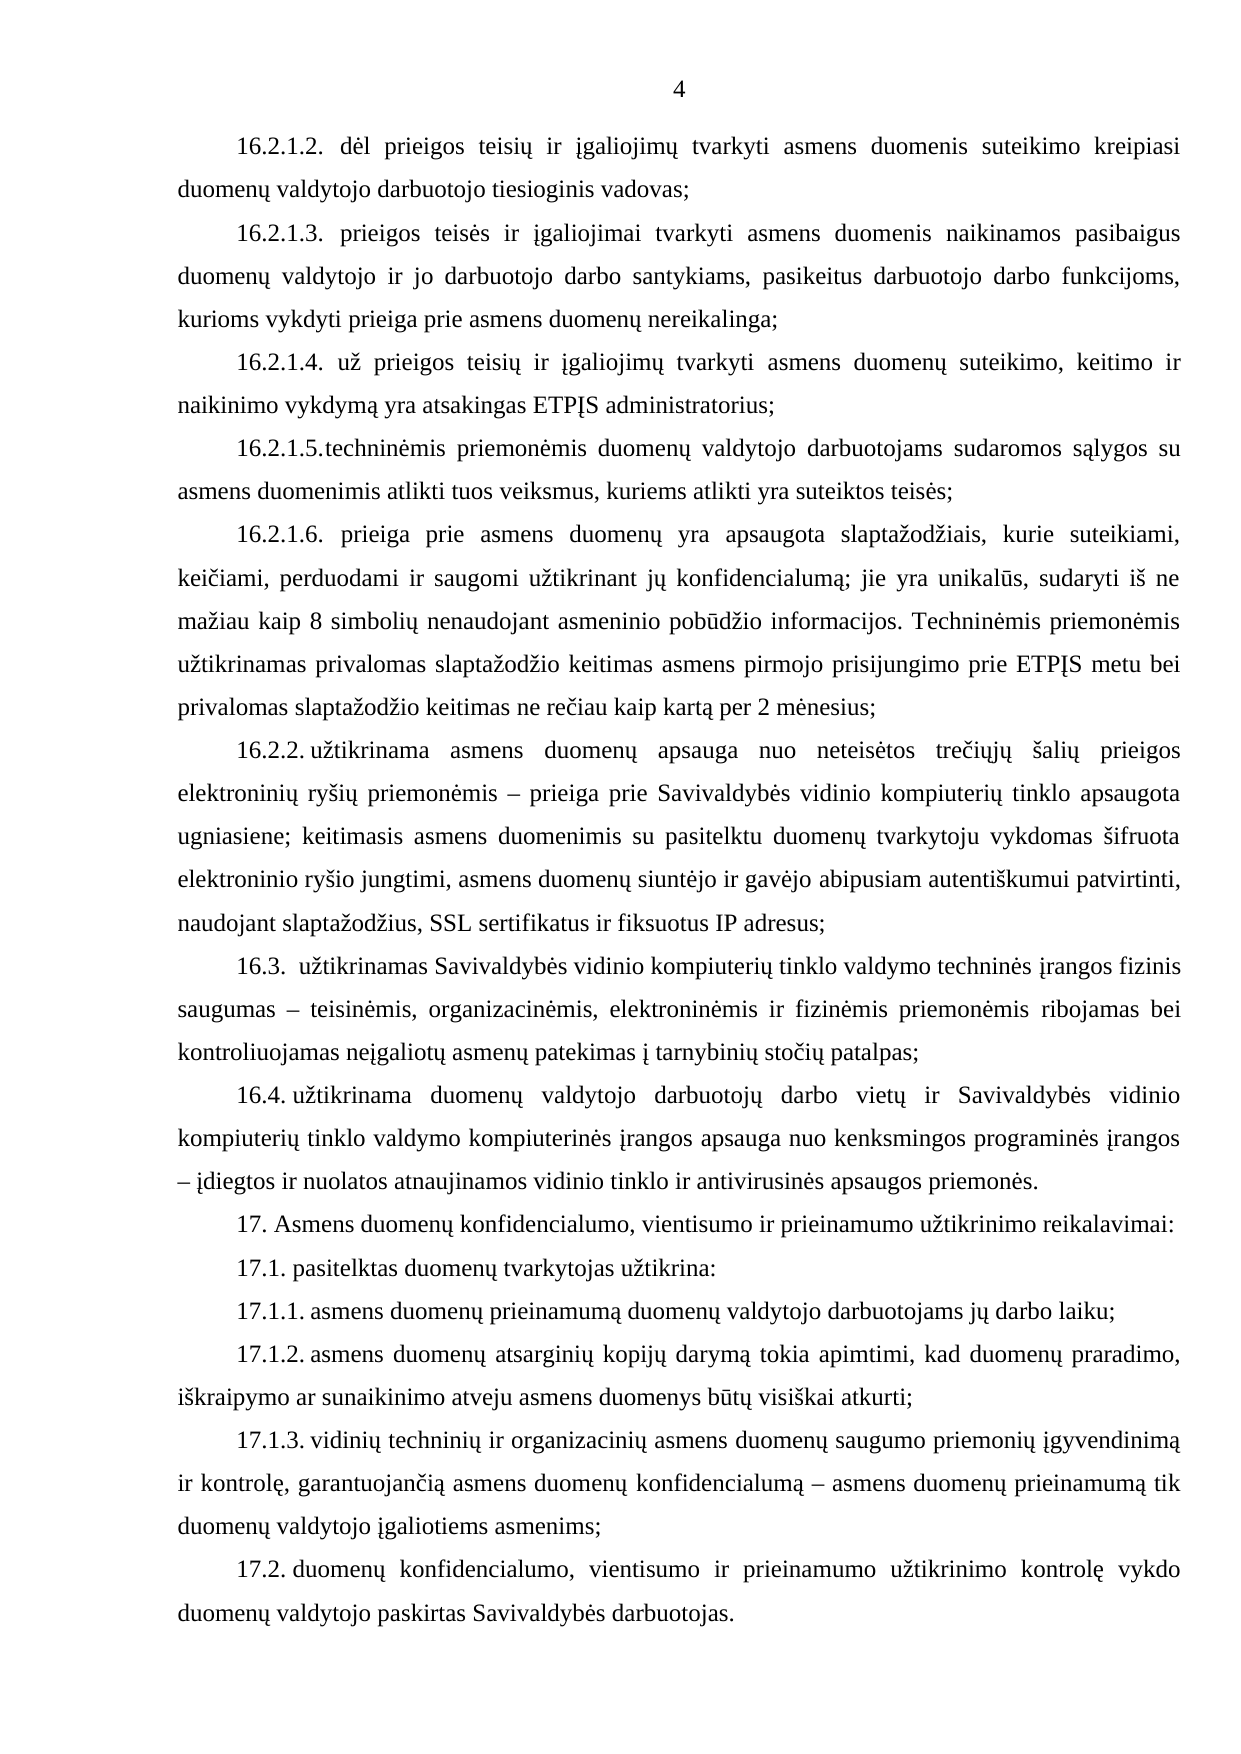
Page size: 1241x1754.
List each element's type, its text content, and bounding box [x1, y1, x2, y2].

list užtikrinama asmens duomenų apsauga nuo neteisėtos trečiųjų šalių prieigos elektroninių ryšių priemonėmis – prieiga prie Savivaldybės vidinio kompiuterių tinklo apsaugota ugniasiene; keitimasis asmens duomenimis su pasitelktu duomenų tvarkytoju vykdomas šifruota elektroninio ryšio jungtimi, asmens duomenų siuntėjo ir gavėjo abipusiam autentiškumui patvirtinti, naudojant slaptažodžius, SSL sertifikatus ir fiksuotus IP adresus; [177, 735, 1181, 936]
list už prieigos teisių ir įgaliojimų tvarkyti asmens duomenų suteikimo, keitimo ir naikinimo vykdymą yra atsakingas ETPĮS administratorius; [177, 347, 1181, 419]
list pasitelktas duomenų tvarkytojas užtikrina: [177, 1253, 1181, 1281]
list duomenų konfidencialumo, vientisumo ir prieinamumo užtikrinimo kontrolę vykdo duomenų valdytojo paskirtas Savivaldybės darbuotojas. [177, 1554, 1181, 1626]
list techninėmis priemonėmis duomenų valdytojo darbuotojams sudaromos sąlygos su asmens duomenimis atlikti tuos veiksmus, kuriems atlikti yra suteiktos teisės; [177, 433, 1181, 505]
list užtikrinama duomenų valdytojo darbuotojų darbo vietų ir Savivaldybės vidinio kompiuterių tinklo valdymo kompiuterinės įrangos apsauga nuo kenksmingos programinės įrangos – įdiegtos ir nuolatos atnaujinamos vidinio tinklo ir antivirusinės apsaugos priemonės. [177, 1080, 1181, 1195]
list asmens duomenų atsarginių kopijų darymą tokia apimtimi, kad duomenų praradimo, iškraipymo ar sunaikinimo atveju asmens duomenys būtų visiškai atkurti; [177, 1339, 1181, 1411]
list asmens duomenų prieinamumą duomenų valdytojo darbuotojams jų darbo laiku; [177, 1296, 1181, 1324]
list dėl prieigos teisių ir įgaliojimų tvarkyti asmens duomenis suteikimo kreipiasi duomenų valdytojo darbuotojo tiesioginis vadovas; [177, 131, 1181, 203]
list prieigos teisės ir įgaliojimai tvarkyti asmens duomenis naikinamos pasibaigus duomenų valdytojo ir jo darbuotojo darbo santykiams, pasikeitus darbuotojo darbo funkcijoms, kurioms vykdyti prieiga prie asmens duomenų nereikalinga; [177, 218, 1181, 333]
list vidinių techninių ir organizacinių asmens duomenų saugumo priemonių įgyvendinimą ir kontrolę, garantuojančią asmens duomenų konfidencialumą – asmens duomenų prieinamumą tik duomenų valdytojo įgaliotiems asmenims; [177, 1425, 1181, 1540]
list prieiga prie asmens duomenų yra apsaugota slaptažodžiais, kurie suteikiami, keičiami, perduodami ir saugomi užtikrinant jų konfidencialumą; jie yra unikalūs, sudaryti iš ne mažiau kaip 8 simbolių nenaudojant asmeninio pobūdžio informacijos. Techninėmis priemonėmis užtikrinamas privalomas slaptažodžio keitimas asmens pirmojo prisijungimo prie ETPĮS metu bei privalomas slaptažodžio keitimas ne rečiau kaip kartą per 2 mėnesius; [177, 519, 1181, 721]
list užtikrinamas Savivaldybės vidinio kompiuterių tinklo valdymo techninės įrangos fizinis saugumas – teisinėmis, organizacinėmis, elektroninėmis ir fizinėmis priemonėmis ribojamas bei kontroliuojamas neįgaliotų asmenų patekimas į tarnybinių stočių patalpas; [177, 951, 1181, 1066]
list Asmens duomenų konfidencialumo, vientisumo ir prieinamumo užtikrinimo reikalavimai: [177, 1209, 1181, 1238]
